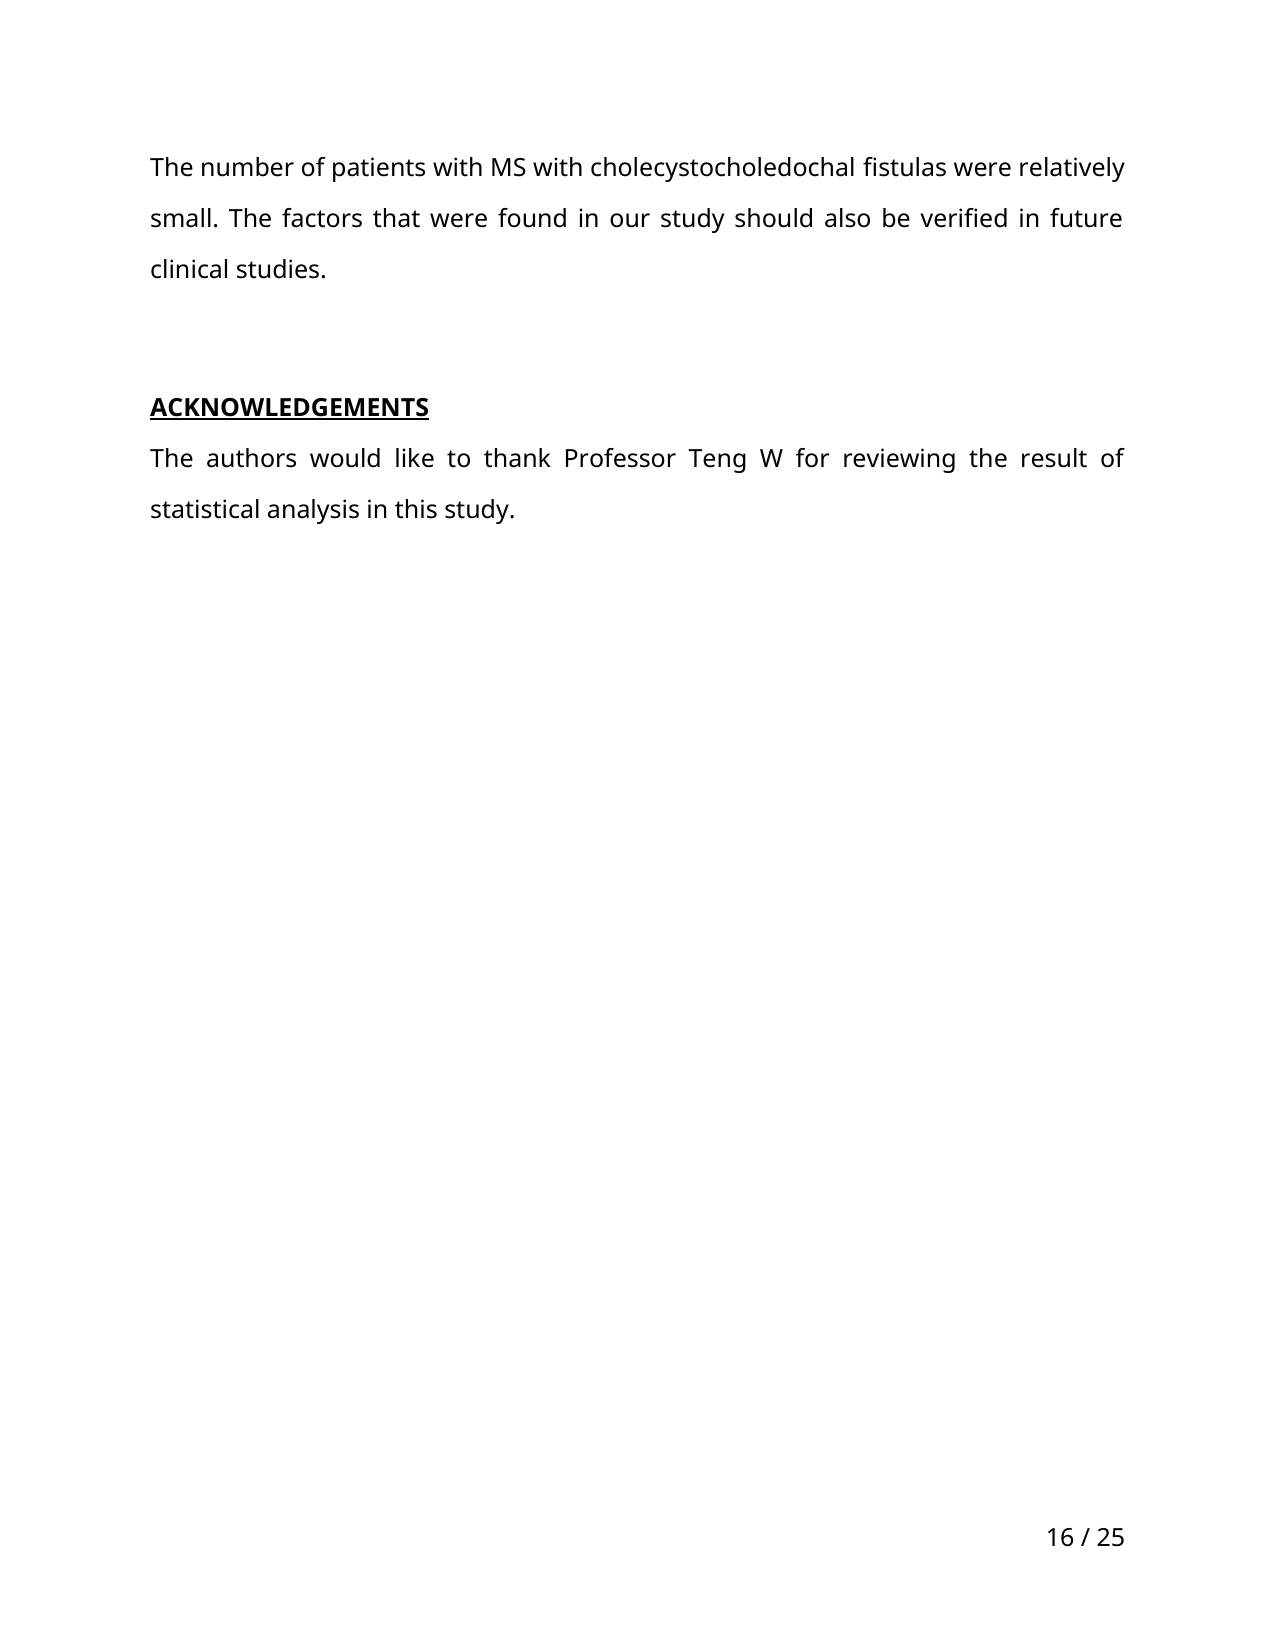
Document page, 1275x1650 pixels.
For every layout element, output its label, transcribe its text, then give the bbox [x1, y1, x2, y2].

text The number of patients with MS with cholecystocholedochal fistulas were relatively small. The factors that were found in our study should also be verified in future clinical studies. [150, 150, 1125, 286]
text The authors would like to thank Professor Teng W for reviewing the result of statistical analysis in this study. [150, 474, 1125, 526]
text ACKNOWLEDGEMENTS [150, 389, 1125, 423]
